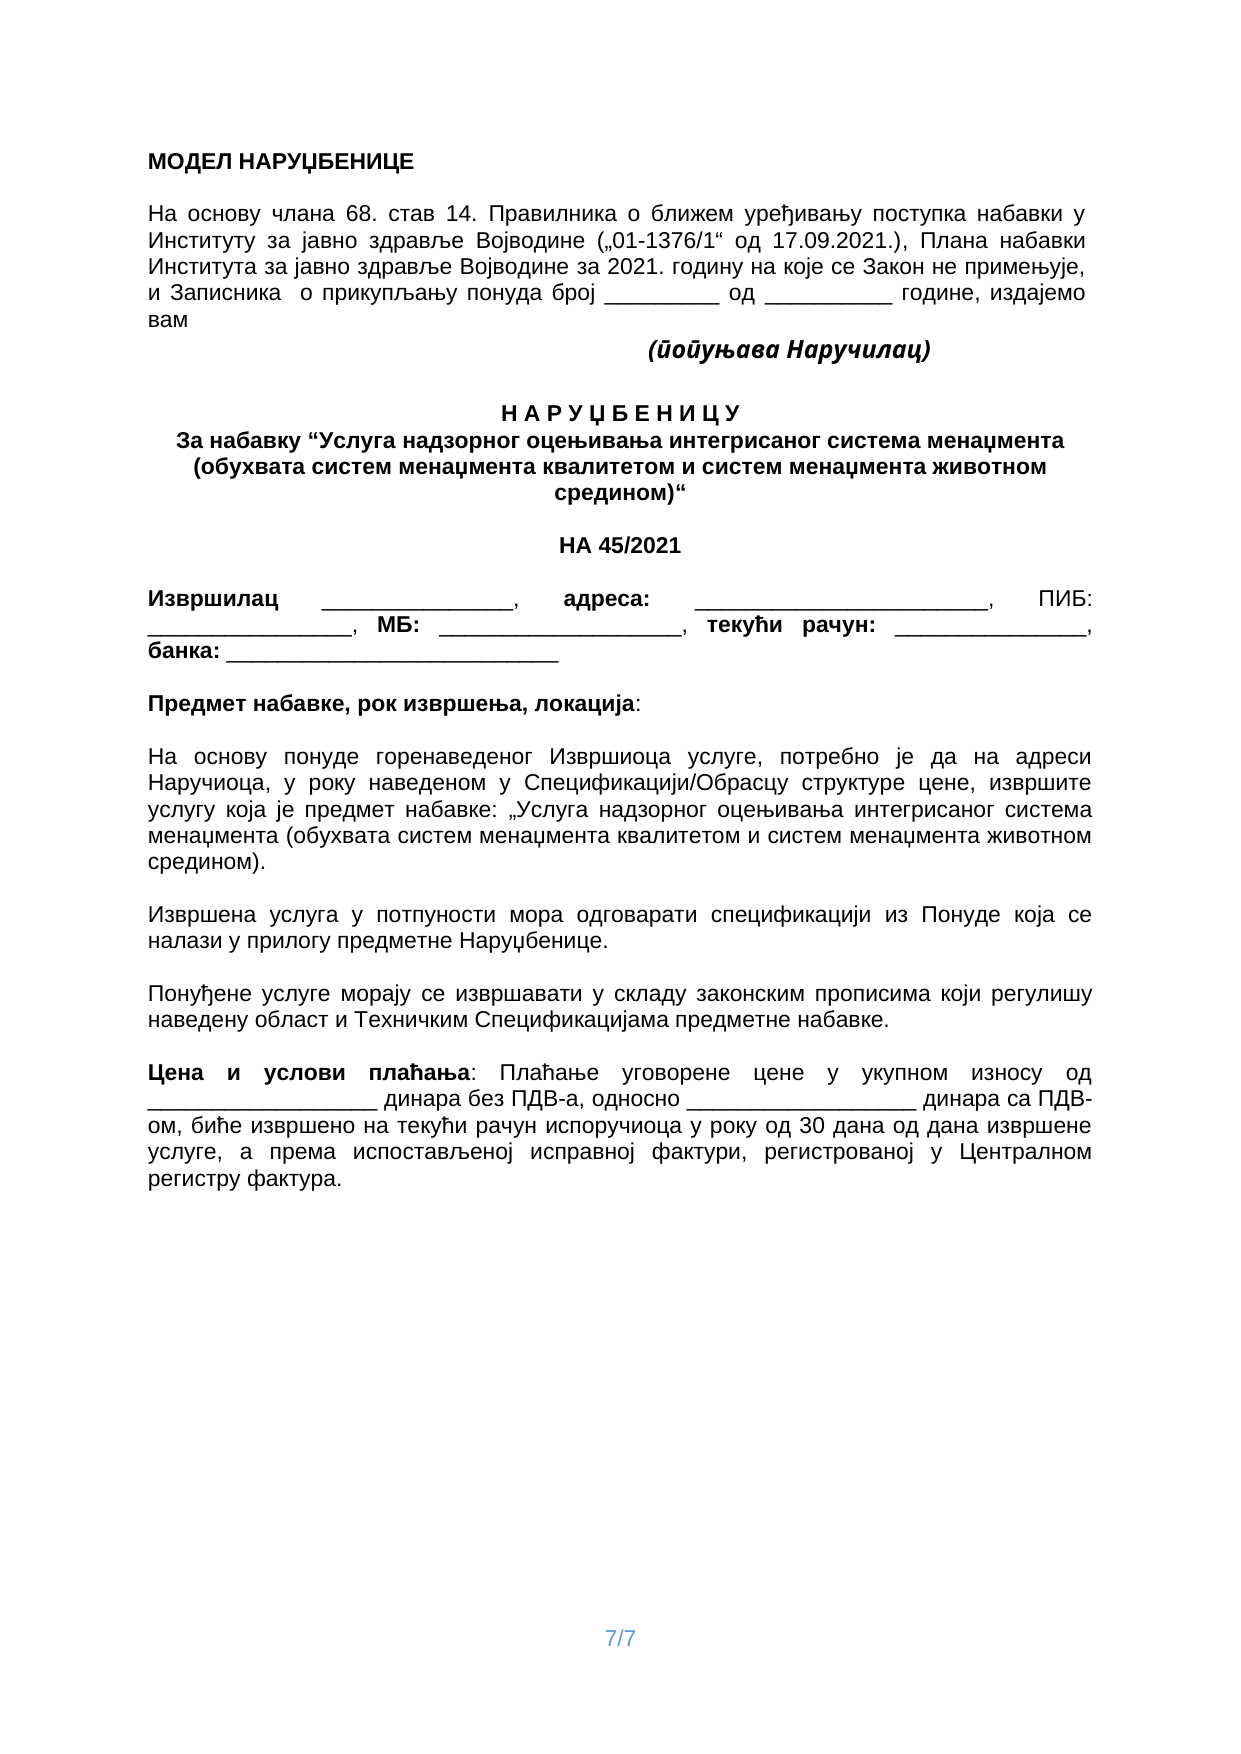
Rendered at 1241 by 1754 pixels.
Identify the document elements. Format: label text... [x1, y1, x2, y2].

text Н А Р У Џ Б Е Н И Ц У [148, 400, 1093, 427]
text Цена и услови плаћања: Плаћање уговорене цене у укупном износу од __________________ динара без ПДВ-а, односно __________________ динара са ПДВ-ом, биће извршено на текући рачун испоручиоца у року од 30 дана од дана извршене услуге, а према испостављеној исправној фактури, регистрованој у Централном регистру фактура. [148, 1059, 1093, 1191]
text Извршилац _______________, адреса: _______________________, ПИБ: ________________, МБ: ___________________, текући рачун: _______________, банка: __________________________ [148, 585, 1093, 664]
title Понуђене услуге морају се извршавати у складу законским прописима који регулишу наведену област и Техничким Спецификацијама предметне набавке. [148, 980, 1093, 1033]
text На основу члана 68. став 14. Правилника о ближем уређивању поступка набавки у Институту за јавно здравље Војводине („01-1376/1“ од 17.09.2021.), Плана набавки Института за јавно здравље Војводине за 2021. годину на које се Закон не примењује, и Записника о прикупљању понуда број _________ од __________ године, издајемо вам [148, 200, 1086, 332]
text За набавку “Услуга надзорног оцењивања интегрисаног система менаџмента (обухвата систем менаџмента квалитетом и систем менаџмента животном средином)“ [148, 427, 1093, 506]
text Извршена услуга у потпуности мора одговарати спецификацији из Понуде која се налази у прилогу предметне Наруџбенице. [148, 901, 1093, 954]
text На основу понудe горенаведеног Извршиоца услуге, потребно је да на адреси Наручиоца, у року наведеном у Спецификацији/Обрасцу структуре цене, извршите услугу која је предмет набавке: „Услуга надзорног оцењивања интегрисаног система менаџмента (обухвата систем менаџмента квалитетом и систем менаџмента животном средином). [148, 743, 1093, 874]
text НА 45/2021 [148, 532, 1093, 558]
text МОДЕЛ НАРУЏБЕНИЦЕ [148, 148, 1093, 174]
text (попуњава Наручилац) [148, 332, 1093, 366]
text Предмет набавке, рок извршења, локација: [148, 690, 1093, 716]
